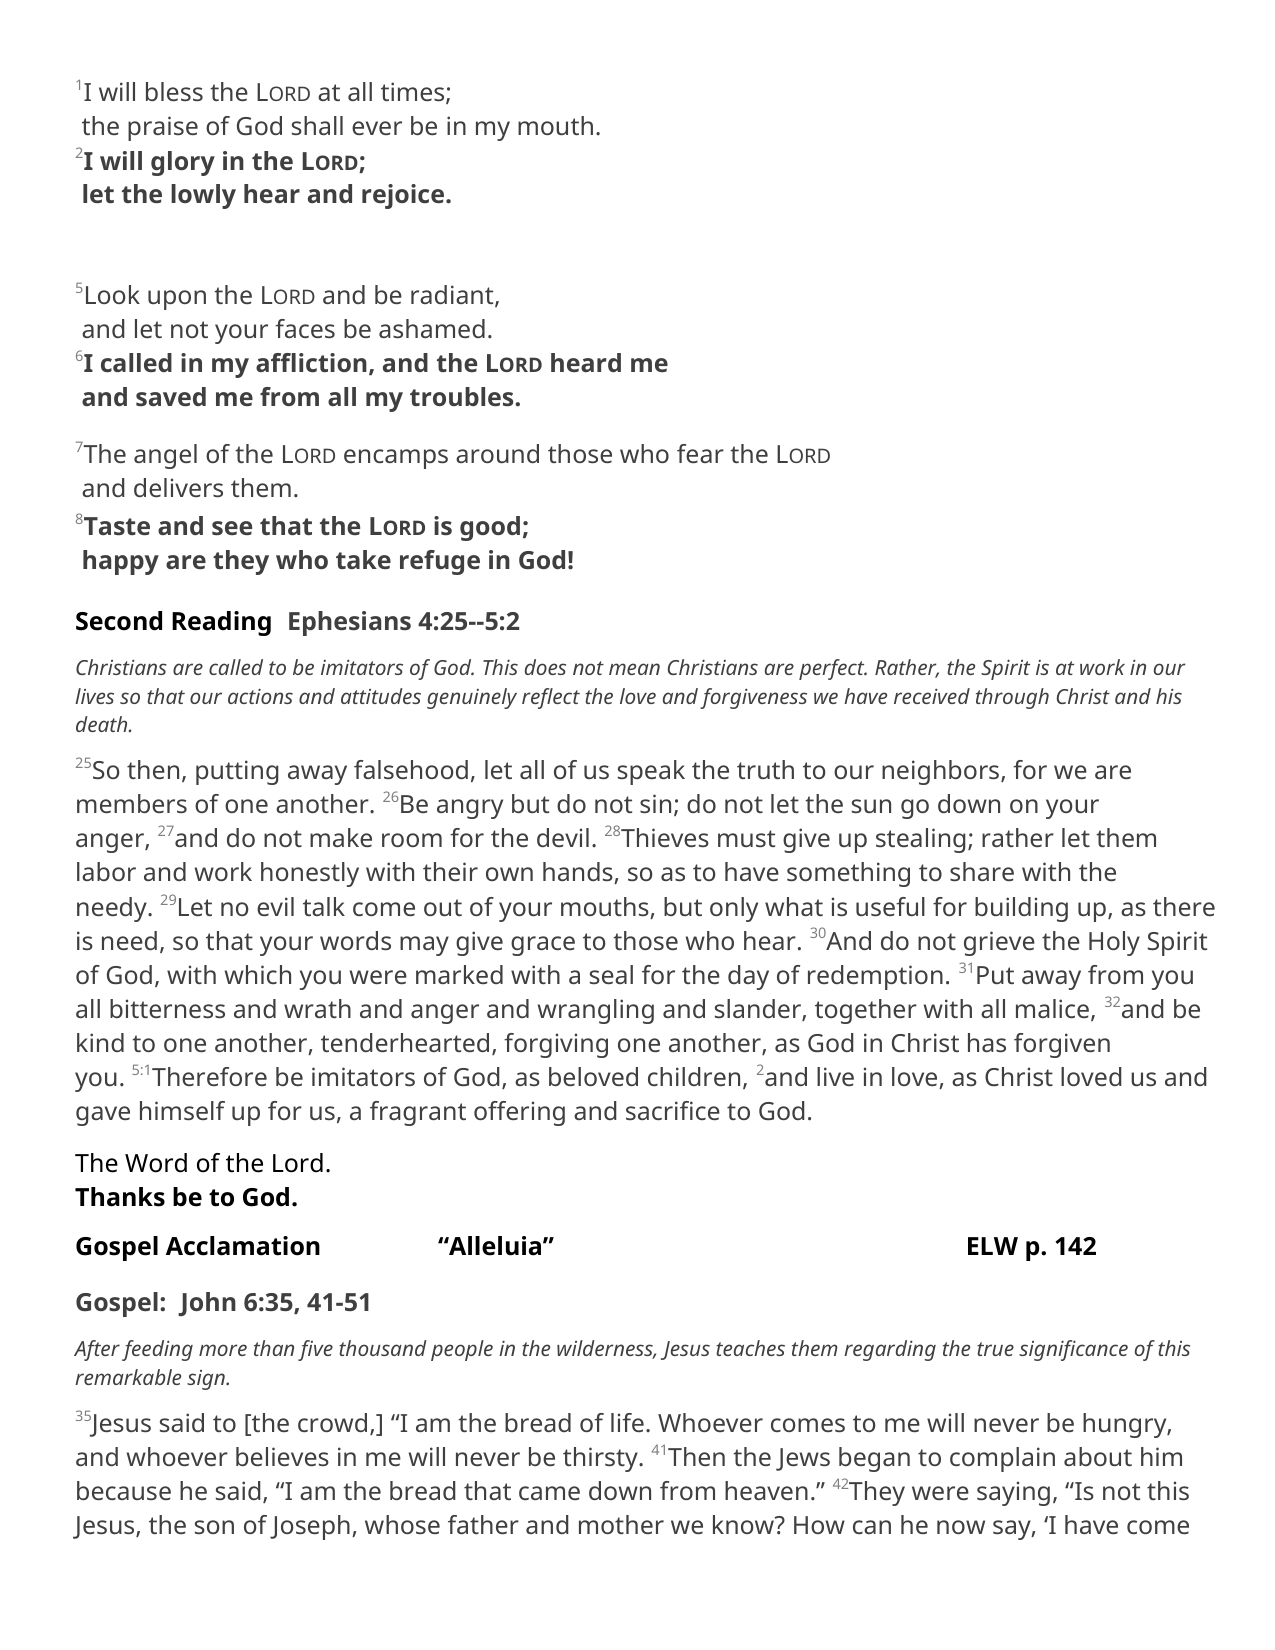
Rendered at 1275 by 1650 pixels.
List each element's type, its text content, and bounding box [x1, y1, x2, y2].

text Christians are called to be imitators of God. This does not mean Christians are perfect. Rather, the Spirit is at work in our lives so that our actions and attitudes genuinely reflect the love and forgiveness we have received through Christ and his death. [75, 653, 1219, 739]
subtitle Second Reading Ephesians 4:25--5:2 [75, 599, 1219, 639]
subtitle Gospel: John 6:35, 41-51 [75, 1281, 1219, 1320]
text The Word of the Lord. [75, 1146, 1219, 1180]
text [75, 1406, 1219, 1542]
text Gospel Acclamation “Alleluia” ELW p. 142 [75, 1228, 1219, 1262]
text 25So then, putting away falsehood, let all of us speak the truth to our neighbors, for we are members of one another. 26Be angry but do not sin; do not let the sun go down on your anger, 27and do not make room for the devil. 28Thieves must give up stealing; rather let them labor and work honestly with their own hands, so as to have something to share with the needy. 29Let no evil talk come out of your mouths, but only what is useful for building up, as there is need, so that your words may give grace to those who hear. 30And do not grieve the Holy Spirit of God, with which you were marked with a seal for the day of redemption. 31Put away from you all bitterness and wrath and anger and wrangling and slander, together with all malice, 32and be kind to one another, tenderhearted, forgiving one another, as God in Christ has forgiven you. 5:1Therefore be imitators of God, as beloved children, 2and live in love, as Christ loved us and gave himself up for us, a fragrant offering and sacrifice to God. [75, 753, 1219, 1128]
subtitle 7The angel of the Lord encamps around those who fear the Lord and delivers them. [299, 437, 1219, 505]
text After feeding more than five thousand people in the wilderness, Jesus teaches them regarding the true significance of this remarkable sign. [75, 1334, 1219, 1391]
subtitle 8Taste and see that the Lord is good; happy are they who take refuge in God! [529, 509, 1219, 577]
subtitle 5Look upon the Lord and be radiant, and let not your faces be ashamed. 6I called in my affliction, and the Lord heard me and saved me from all my troubles. [493, 278, 1219, 414]
subtitle 1I will bless the Lord at all times; the praise of God shall ever be in my mouth. 2I will glory in the Lord; let the lowly hear and rejoice. [75, 75, 1219, 245]
text Thanks be to God. [75, 1180, 1219, 1214]
